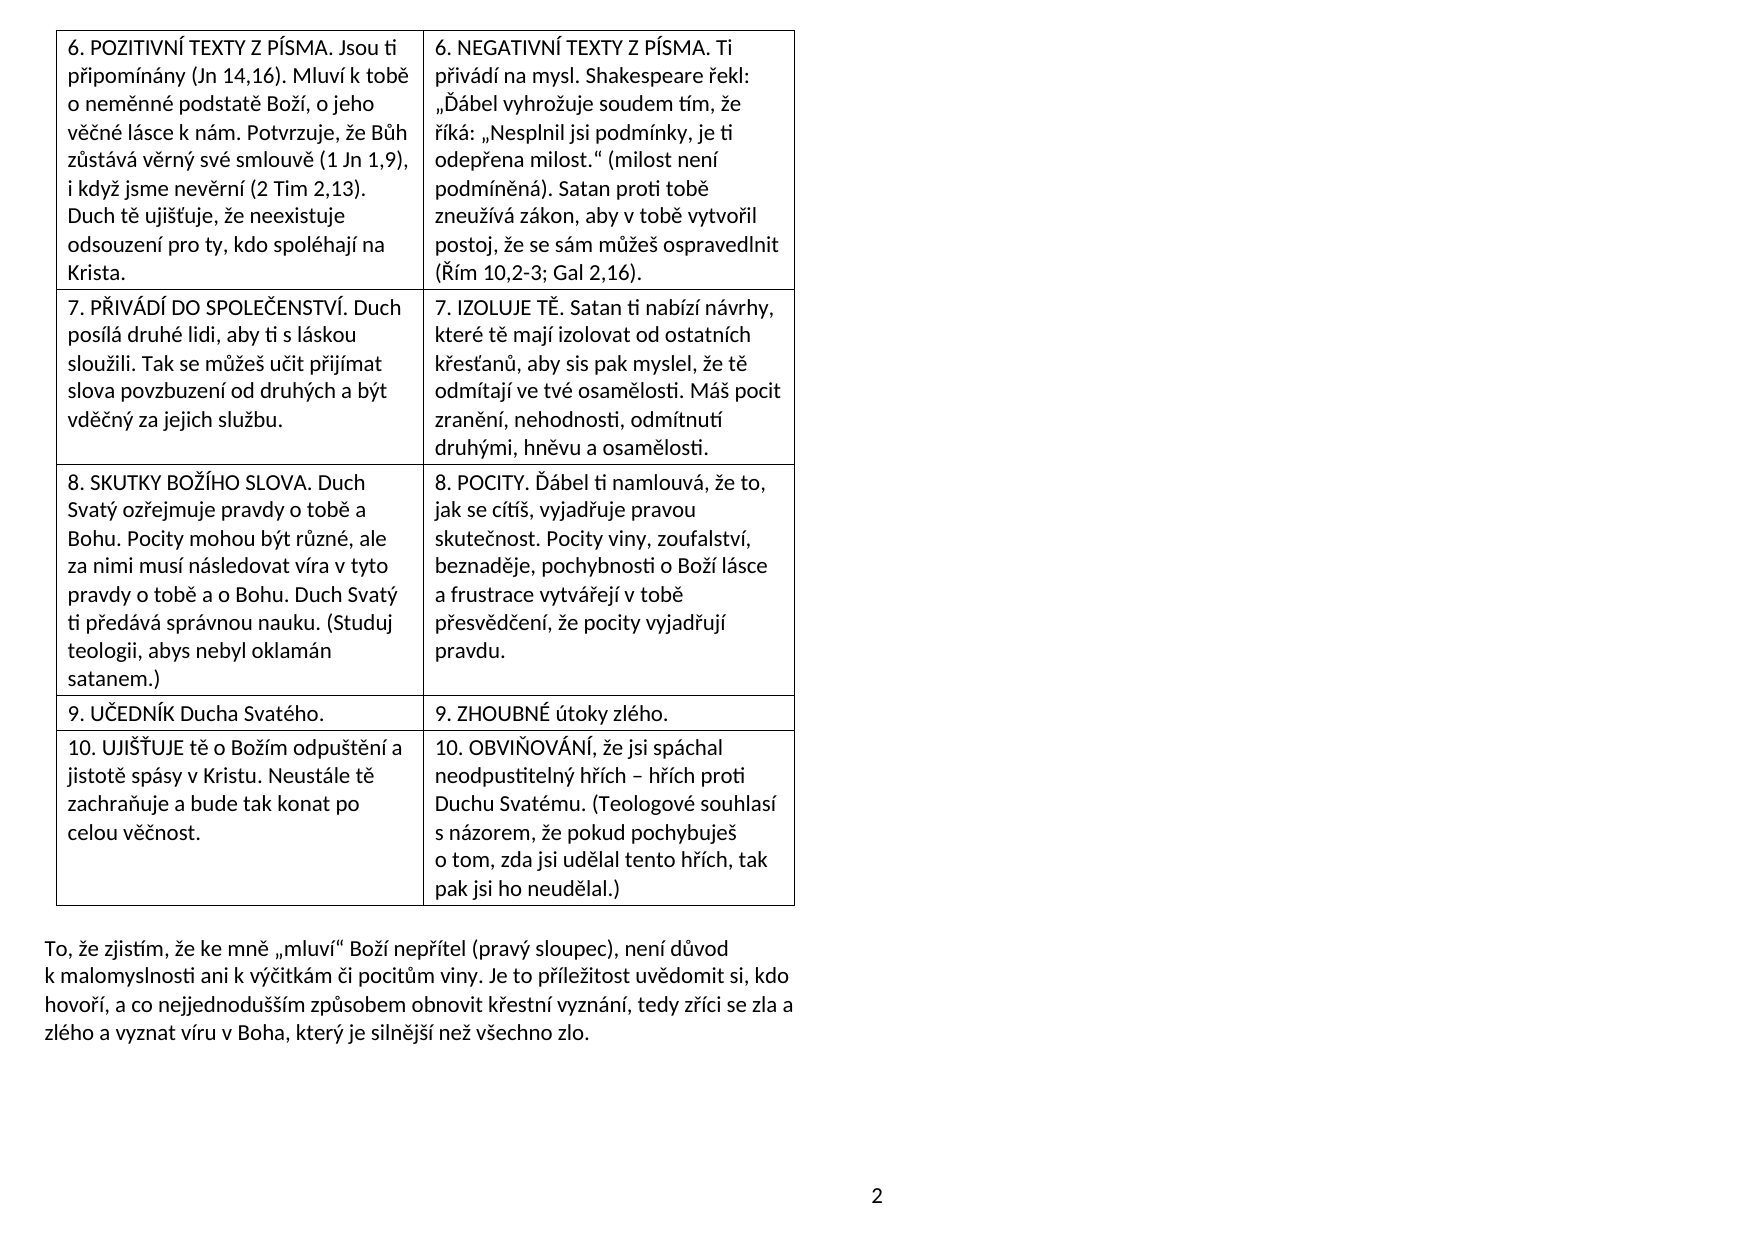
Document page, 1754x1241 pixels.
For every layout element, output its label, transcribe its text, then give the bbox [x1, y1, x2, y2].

table_cell 8. POCITY. Ďábel ti namlouvá, že to, jak se cítíš, vyjadřuje pravou skutečnost. Pocity viny, zoufalství, beznaděje, pochybnosti o Boží lásce a frustrace vytvářejí v tobě přesvědčení, že pocity vyjadřují pravdu. [424, 465, 794, 695]
table_header 6. NEGATIVNÍ TEXTY Z PÍSMA. Ti přivádí na mysl. Shakespeare řekl: „Ďábel vyhrožuje soudem tím, že říká: „Nesplnil jsi podmínky, je ti odepřena milost.“ (milost není podmíněná). Satan proti tobě zneužívá zákon, aby v tobě vytvořil postoj, že se sám můžeš ospravedlnit (Řím 10,2-3; Gal 2,16). [424, 31, 794, 289]
text To, že zjistím, že ke mně „mluví“ Boží nepřítel (pravý sloupec), není důvod k malomyslnosti ani k výčitkám či pocitům viny. Je to příležitost uvědomit si, kdo hovoří, a co nejjednodušším způsobem obnovit křestní vyznání, tedy zříci se zla a zlého a vyznat víru v Boha, který je silnější než všechno zlo. [44, 934, 840, 1046]
table_cell 10. UJIŠŤUJE tě o Božím odpuštění a jistotě spásy v Kristu. Neustále tě zachraňuje a bude tak konat po celou věčnost. [57, 731, 423, 904]
table_cell 10. OBVIŇOVÁNÍ, že jsi spáchal neodpustitelný hřích – hřích proti Duchu Svatému. (Teologové souhlasí s názorem, že pokud pochybuješ o tom, zda jsi udělal tento hřích, tak pak jsi ho neudělal.) [424, 731, 794, 904]
table_cell 7. PŘIVÁDÍ DO SPOLEČENSTVÍ. Duch posílá druhé lidi, aby ti s láskou sloužili. Tak se můžeš učit přijímat slova povzbuzení od druhých a být vděčný za jejich službu. [57, 290, 423, 464]
table_cell 9. UČEDNÍK Ducha Svatého. [57, 696, 423, 729]
table_cell 9. ZHOUBNÉ útoky zlého. [424, 696, 794, 729]
table_cell 7. IZOLUJE TĚ. Satan ti nabízí návrhy, které tě mají izolovat od ostatních křesťanů, aby sis pak myslel, že tě odmítají ve tvé osamělosti. Máš pocit zranění, nehodnosti, odmítnutí druhými, hněvu a osamělosti. [424, 290, 794, 464]
table_cell 8. SKUTKY BOŽÍHO SLOVA. Duch Svatý ozřejmuje pravdy o tobě a Bohu. Pocity mohou být různé, ale za nimi musí následovat víra v tyto pravdy o tobě a o Bohu. Duch Svatý ti předává správnou nauku. (Studuj teologii, abys nebyl oklamán satanem.) [57, 465, 423, 695]
table_header 6. POZITIVNÍ TEXTY Z PÍSMA. Jsou ti připomínány (Jn 14,16). Mluví k tobě o neměnné podstatě Boží, o jeho věčné lásce k nám. Potvrzuje, že Bůh zůstává věrný své smlouvě (1 Jn 1,9), i když jsme nevěrní (2 Tim 2,13). Duch tě ujišťuje, že neexistuje odsouzení pro ty, kdo spoléhají na Krista. [57, 31, 423, 289]
